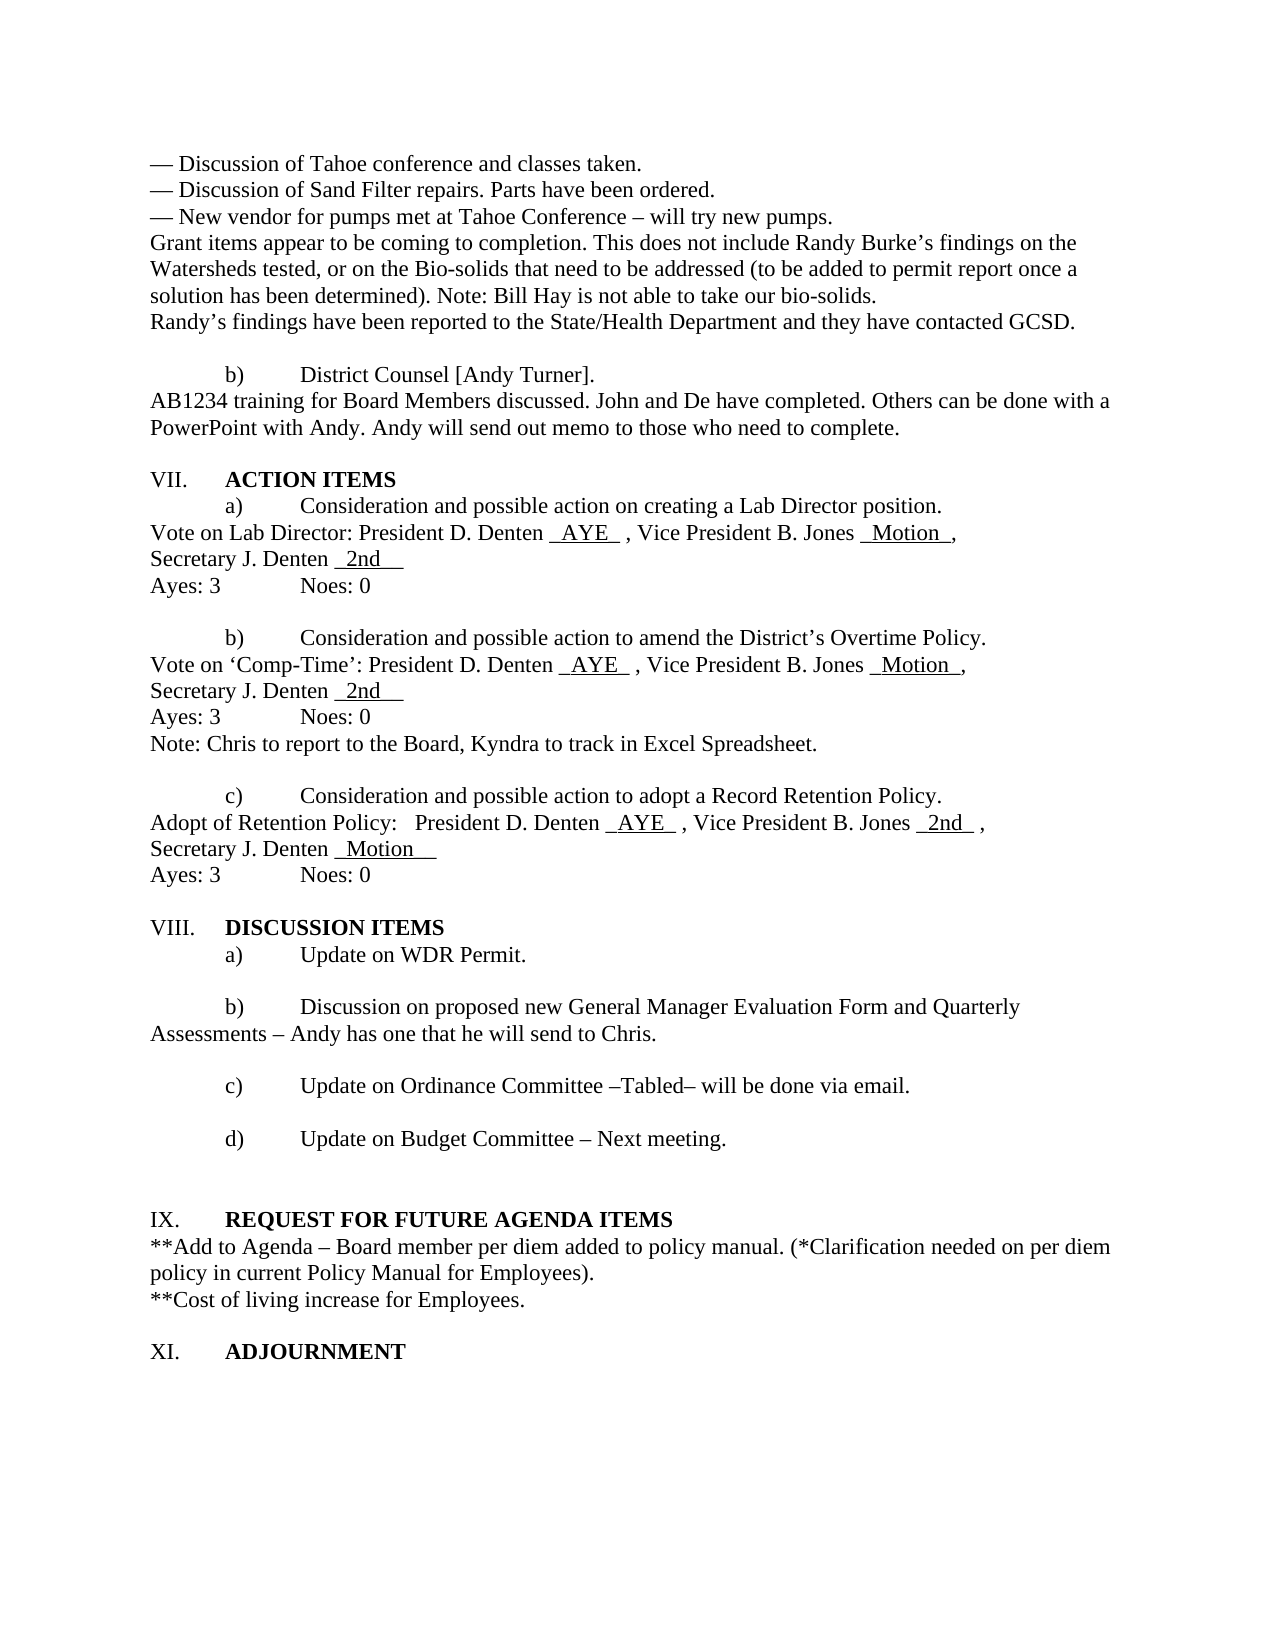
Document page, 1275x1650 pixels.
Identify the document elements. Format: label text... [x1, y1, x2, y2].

text b) Consideration and possible action to amend the District’s Overtime Policy. [150, 624, 1125, 651]
text — Discussion of Tahoe conference and classes taken. [150, 150, 1125, 176]
text — Discussion of Sand Filter repairs. Parts have been ordered. [150, 176, 1125, 203]
text Grant items appear to be coming to completion. This does not include Randy Burke’s findings on the Watersheds tested, or on the Bio-solids that need to be addressed (to be added to permit report once a solution has been determined). Note: Bill Hay is not able to take our bio-solids. [150, 229, 1125, 308]
text a) Consideration and possible action on creating a Lab Director position. [150, 493, 1125, 519]
text XI. ADJOURNMENT [150, 1338, 1125, 1365]
text Adopt of Retention Policy: President D. Denten _AYE_ , Vice President B. Jones _2nd_ , [150, 809, 1125, 835]
text Ayes: 3 Noes: 0 [150, 862, 1125, 888]
text Randy’s findings have been reported to the State/Health Department and they have contacted GCSD. [150, 308, 1125, 334]
text c) Update on Ordinance Committee –Tabled– will be done via email. [150, 1072, 1125, 1099]
text Ayes: 3 Noes: 0 [150, 572, 1125, 598]
text Secretary J. Denten _Motion__ [150, 835, 1125, 862]
text Vote on Lab Director: President D. Denten _AYE_ , Vice President B. Jones _Motion_, [150, 519, 1125, 545]
text Ayes: 3 Noes: 0 [150, 703, 1125, 730]
text VIII. DISCUSSION ITEMS [150, 914, 1125, 941]
list Consideration and possible action to adopt a Record Retention Policy. [225, 782, 1125, 809]
text **Add to Agenda – Board member per diem added to policy manual. (*Clarification needed on per diem policy in current Policy Manual for Employees). [150, 1233, 1125, 1286]
list District Counsel [Andy Turner]. [225, 361, 1125, 387]
text a) Update on WDR Permit. [150, 941, 1125, 967]
text b) Discussion on proposed new General Manager Evaluation Form and Quarterly Assessments – Andy has one that he will send to Chris. [150, 993, 1125, 1046]
text Vote on ‘Comp-Time’: President D. Denten _AYE_ , Vice President B. Jones _Motion_, [150, 651, 1125, 677]
text Secretary J. Denten _2nd__ [150, 677, 1125, 703]
text IX. REQUEST FOR FUTURE AGENDA ITEMS [150, 1207, 1125, 1233]
text Note: Chris to report to the Board, Kyndra to track in Excel Spreadsheet. [150, 730, 1125, 756]
text VII. ACTION ITEMS [150, 466, 1125, 493]
text AB1234 training for Board Members discussed. John and De have completed. Others can be done with a PowerPoint with Andy. Andy will send out memo to those who need to complete. [150, 387, 1125, 440]
text Secretary J. Denten _2nd__ [150, 545, 1125, 572]
text — New vendor for pumps met at Tahoe Conference – will try new pumps. [150, 203, 1125, 229]
text d) Update on Budget Committee – Next meeting. [150, 1125, 1125, 1151]
text **Cost of living increase for Employees. [150, 1286, 1125, 1312]
